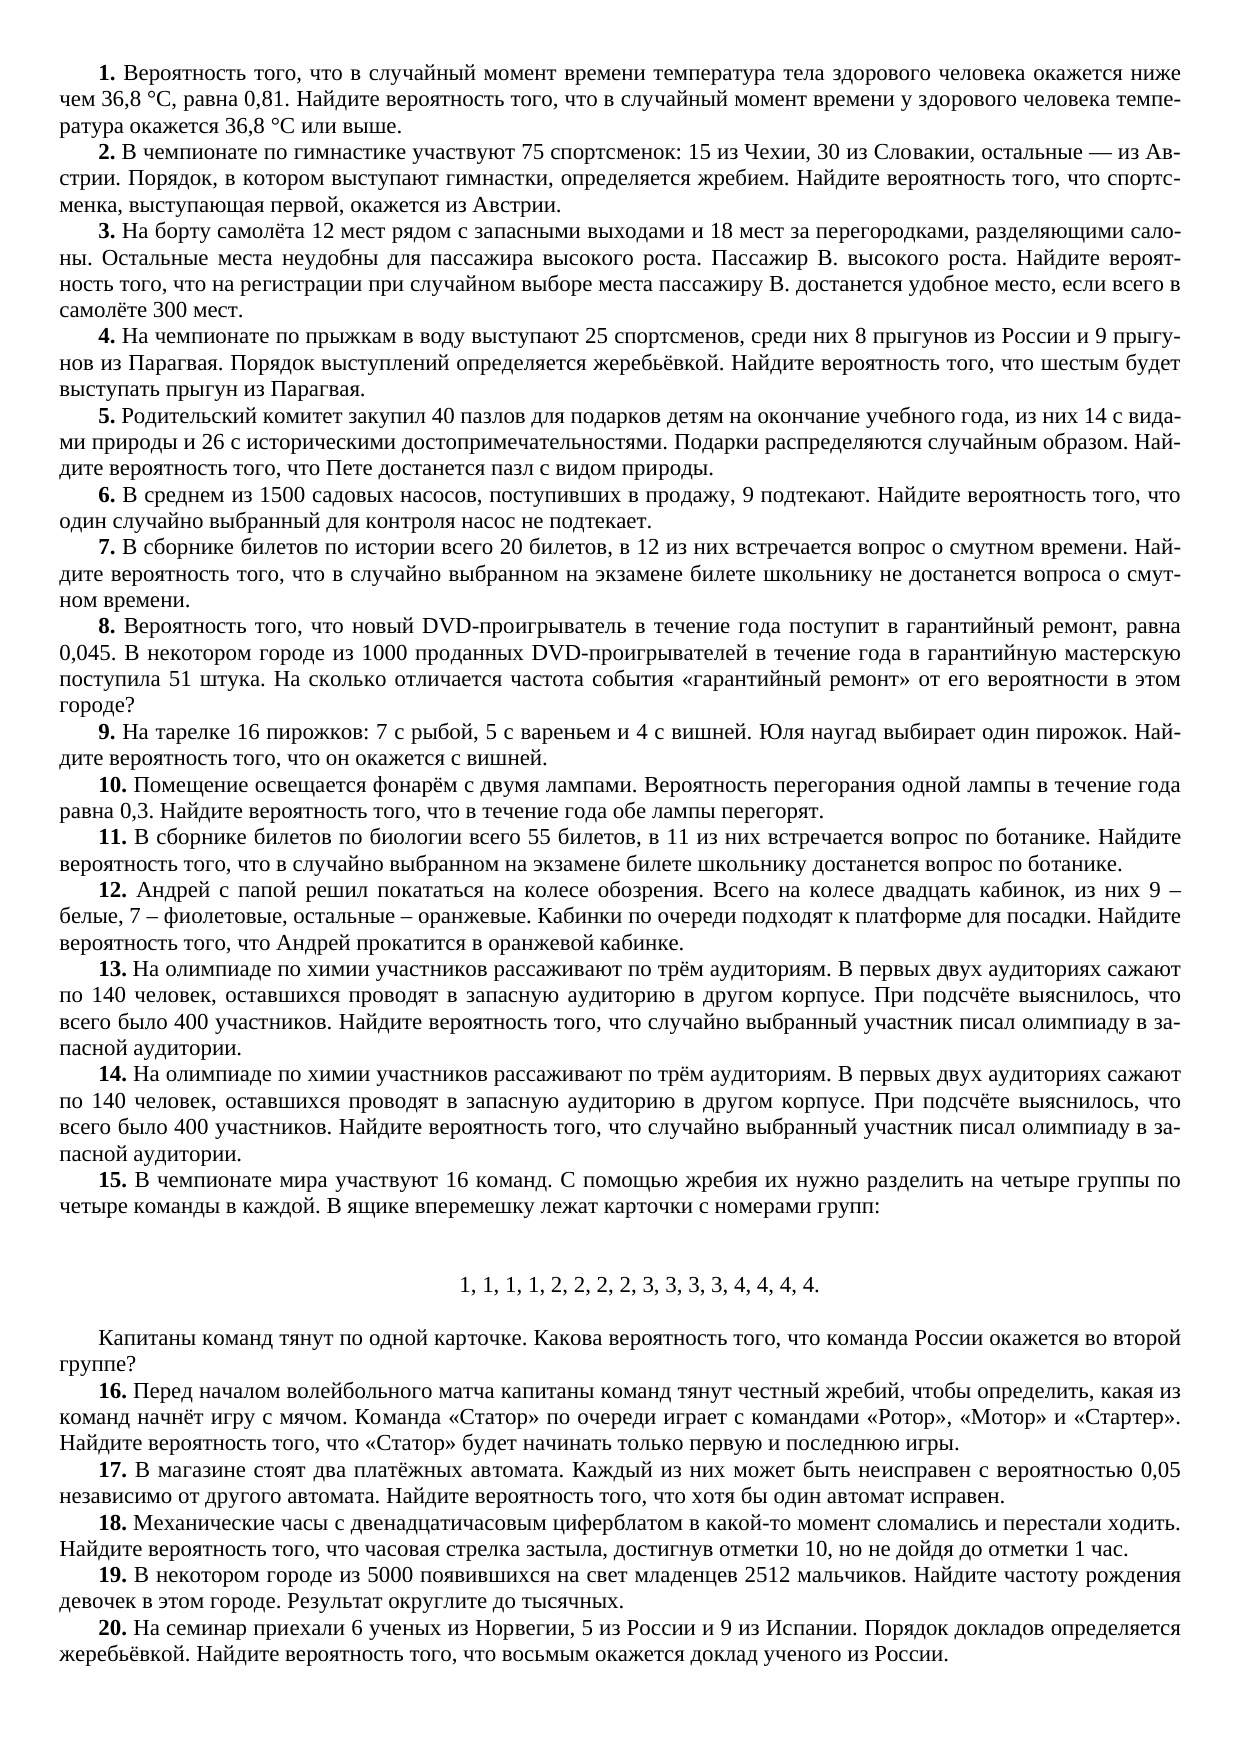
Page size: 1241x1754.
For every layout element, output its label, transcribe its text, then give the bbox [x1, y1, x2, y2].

text 3. На борту самолёта 12 мест рядом с запасными выходами и 18 мест за перегородками, разделяющими салоны. Остальные места неудобны для пассажира высокого роста. Пассажир В. высокого роста. Найдите вероятность того, что на регистрации при случайном выборе места пассажиру В. достанется удобное место, если всего в самолёте 300 мест. [59, 217, 1181, 323]
text 14. На олимпиаде по химии участников рассаживают по трём аудиториям. В первых двух аудиториях сажают по 140 человек, оставшихся проводят в запасную аудиторию в другом корпусе. При подсчёте выяснилось, что всего было 400 участников. Найдите вероятность того, что случайно выбранный участник писал олимпиаду в запасной аудитории. [59, 1061, 1181, 1166]
text 6. В среднем из 1500 садовых насосов, поступивших в продажу, 9 подтекают. Найдите вероятность того, что один случайно выбранный для контроля насос не подтекает. [59, 481, 1181, 533]
text 4. На чемпионате по прыжкам в воду выступают 25 спортсменов, среди них 8 прыгунов из России и 9 прыгунов из Парагвая. Порядок выступлений определяется жеребьёвкой. Найдите вероятность того, что шестым будет выступать прыгун из Парагвая. [59, 323, 1181, 402]
text 10. Помещение освещается фонарём с двумя лампами. Вероятность перегорания одной лампы в течение года равна 0,3. Найдите вероятность того, что в течение года обе лампы перегорят. [59, 771, 1181, 823]
text 16. Перед началом волейбольного матча капитаны команд тянут честный жребий, чтобы определить, какая из команд начнёт игру с мячом. Команда «Статор» по очереди играет с командами «Ротор», «Мотор» и «Стартер». Найдите вероятность того, что «Статор» будет начинать только первую и последнюю игры. [59, 1377, 1181, 1456]
text 20. На семинар приехали 6 ученых из Норвегии, 5 из России и 9 из Испании. Порядок докладов определяется жеребьёвкой. Найдите вероятность того, что восьмым окажется доклад ученого из России. [59, 1614, 1181, 1667]
text 12. Андрей с папой решил покататься на колесе обозрения. Всего на колесе двадцать кабинок, из них 9 – белые, 7 – фиолетовые, остальные – оранжевые. Кабинки по очереди подходят к платформе для посадки. Найдите вероятность того, что Андрей прокатится в оранжевой кабинке. [59, 876, 1181, 955]
text 17. В магазине стоят два платёжных автомата. Каждый из них может быть неисправен с вероятностью 0,05 независимо от другого автомата. Найдите вероятность того, что хотя бы один автомат исправен. [59, 1456, 1181, 1508]
text 2. В чемпионате по гимнастике участвуют 75 спортсменок: 15 из Чехии, 30 из Словакии, остальные — из Австрии. Порядок, в котором выступают гимнастки, определяется жребием. Найдите вероятность того, что спортсменка, выступающая первой, окажется из Австрии. [59, 138, 1181, 217]
text 1. Вероятность того, что в случайный момент времени температура тела здорового человека окажется ниже чем 36,8 °С, равна 0,81. Найдите вероятность того, что в случайный момент времени у здорового человека температура окажется 36,8 °С или выше. [59, 59, 1181, 138]
text 13. На олимпиаде по химии участников рассаживают по трём аудиториям. В первых двух аудиториях сажают по 140 человек, оставшихся проводят в запасную аудиторию в другом корпусе. При подсчёте выяснилось, что всего было 400 участников. Найдите вероятность того, что случайно выбранный участник писал олимпиаду в запасной аудитории. [59, 955, 1181, 1061]
text 15. В чемпионате мира участвуют 16 команд. С помощью жребия их нужно разделить на четыре группы по четыре команды в каждой. В ящике вперемешку лежат карточки с номерами групп: [59, 1166, 1181, 1219]
text 5. Родительский комитет закупил 40 пазлов для подарков детям на окончание учебного года, из них 14 с видами природы и 26 с историческими достопримечательностями. Подарки распределяются случайным образом. Найдите вероятность того, что Пете достанется пазл с видом природы. [59, 402, 1181, 481]
text 11. В сборнике билетов по биологии всего 55 билетов, в 11 из них встречается вопрос по ботанике. Найдите вероятность того, что в случайно выбранном на экзамене билете школьнику достанется вопрос по ботанике. [59, 823, 1181, 876]
text 9. На тарелке 16 пирожков: 7 с рыбой, 5 с вареньем и 4 с вишней. Юля наугад выбирает один пирожок. Найдите вероятность того, что он окажется с вишней. [59, 718, 1181, 771]
text 18. Механические часы с двенадцатичасовым циферблатом в какой-то момент сломались и перестали ходить. Найдите вероятность того, что часовая стрелка застыла, достигнув отметки 10, но не дойдя до отметки 1 час. [59, 1508, 1181, 1561]
text 1, 1, 1, 1, 2, 2, 2, 2, 3, 3, 3, 3, 4, 4, 4, 4. [59, 1271, 1181, 1298]
text 19. В некотором городе из 5000 появившихся на свет младенцев 2512 мальчиков. Найдите частоту рождения девочек в этом городе. Результат округлите до тысячных. [59, 1561, 1181, 1614]
text Капитаны команд тянут по одной карточке. Какова вероятность того, что команда России окажется во второй группе? [59, 1324, 1181, 1377]
text 8. Вероятность того, что новый DVD-проигрыватель в течение года поступит в гарантийный ремонт, равна 0,045. В некотором городе из 1000 проданных DVD-проигрывателей в течение года в гарантийную мастерскую поступила 51 штука. На сколько отличается частота события «гарантийный ремонт» от его вероятности в этом городе? [59, 612, 1181, 718]
text 7. В сборнике билетов по истории всего 20 билетов, в 12 из них встречается вопрос о смутном времени. Найдите вероятность того, что в случайно выбранном на экзамене билете школьнику не достанется вопроса о смутном времени. [59, 533, 1181, 612]
